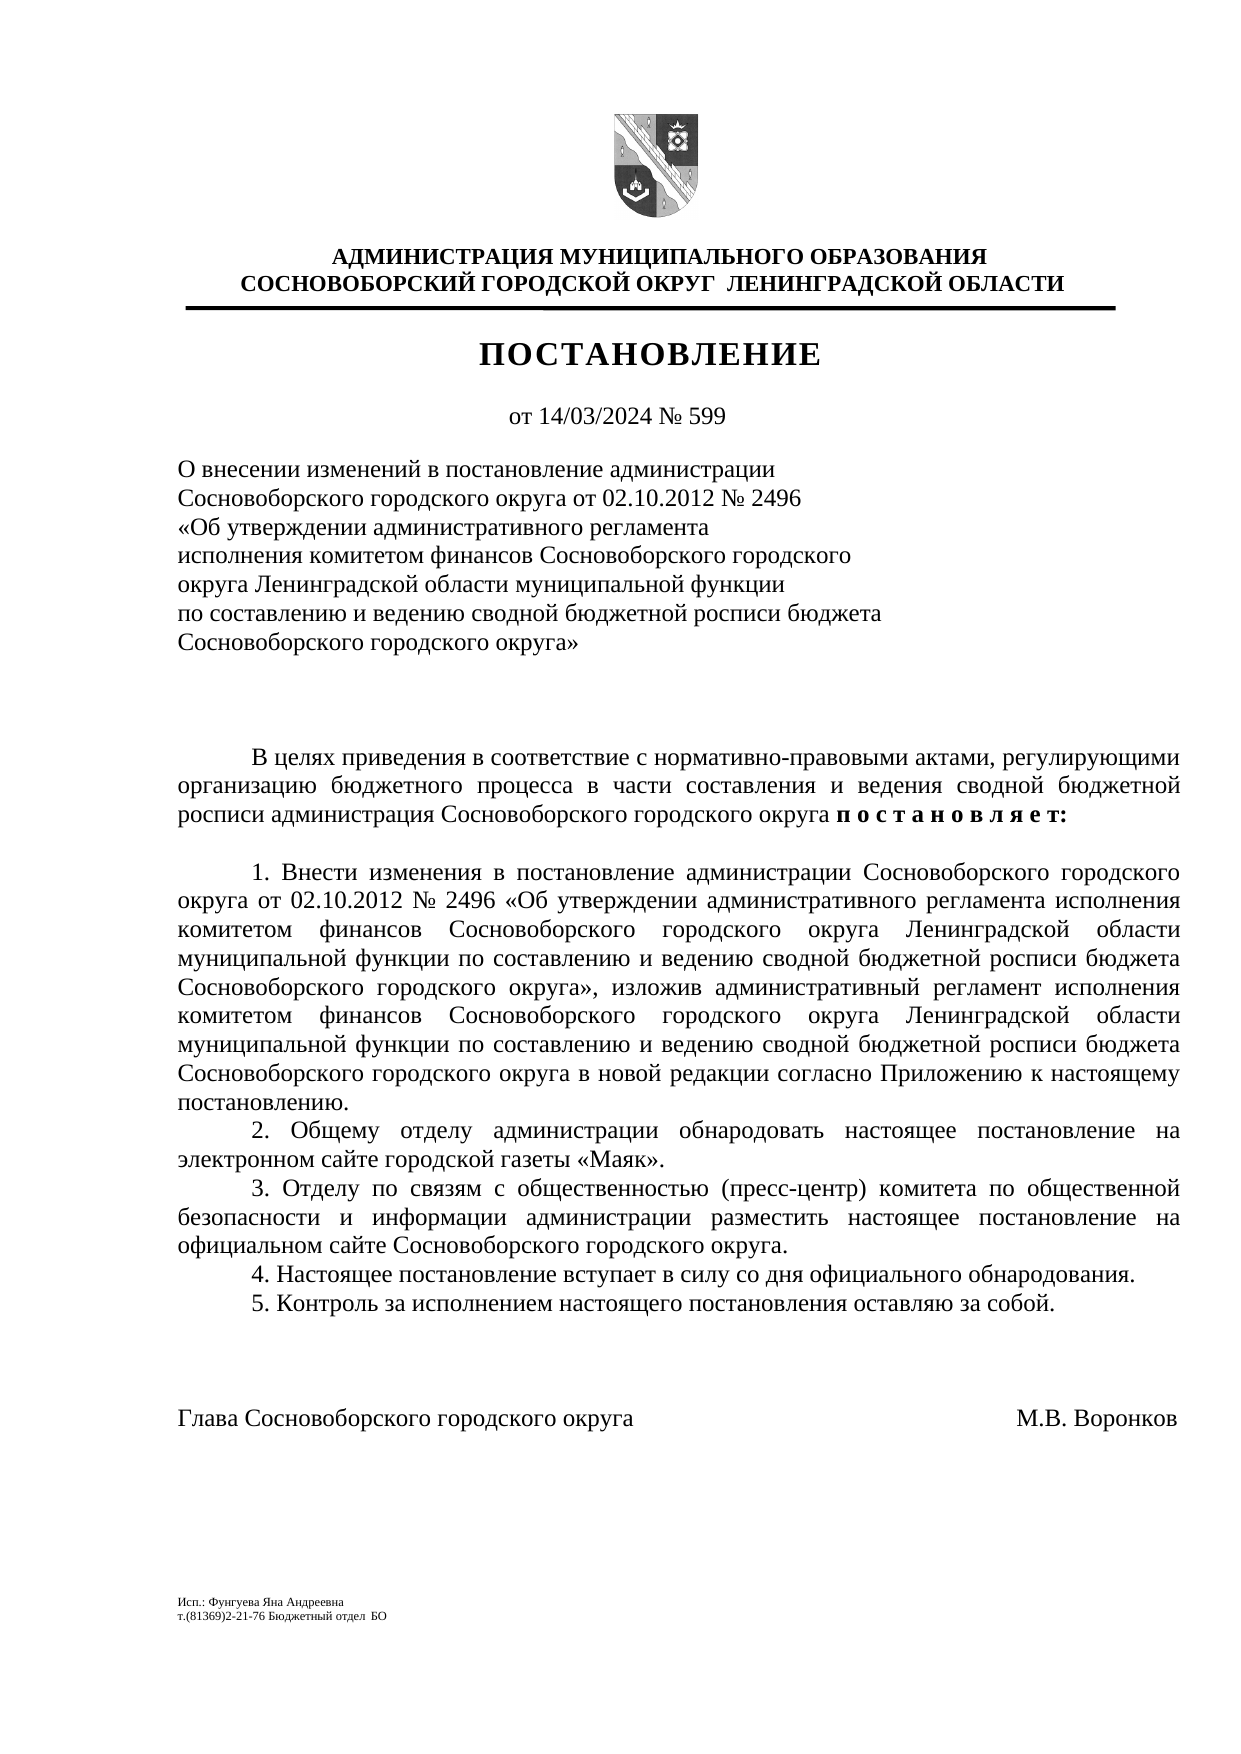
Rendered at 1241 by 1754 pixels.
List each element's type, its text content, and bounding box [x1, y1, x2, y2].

picture [614, 112, 699, 220]
text Сосновоборского городского округа от 02.10.2012 № 2496 [177, 483, 1181, 512]
text Глава Сосновоборского городского округа М.В. Воронков [177, 1403, 1181, 1432]
text администрация МУНИЦИПАЛЬНОГО ОБРАЗОВАНИЯ [177, 243, 1181, 269]
text Сосновоборского городского округа» [177, 627, 1181, 655]
text т.(81369)2-21-76 Бюджетный отдел БО [177, 1609, 1181, 1623]
text 3. Отделу по связям с общественностью (пресс-центр) комитета по общественной безопасности и информации администрации разместить настоящее постановление на официальном сайте Сосновоборского городского округа. [177, 1173, 1181, 1259]
text округа Ленинградской области муниципальной функции [177, 569, 1181, 598]
text О внесении изменений в постановление администрации [177, 454, 1181, 483]
text исполнения комитетом финансов Сосновоборского городского [177, 540, 1181, 569]
text 5. Контроль за исполнением настоящего постановления оставляю за собой. [177, 1288, 1181, 1317]
text «Об утверждении административного регламента [177, 512, 1181, 540]
text СОСНОВОБОРСКИЙ ГОРОДСКОЙ ОКРУГ ЛЕНИНГРАДСКОЙ ОБЛАСТИ [177, 269, 1181, 296]
text по составлению и ведению сводной бюджетной росписи бюджета [177, 598, 1181, 627]
text Исп.: Фунгуева Яна Андреевна [177, 1595, 1181, 1609]
text 4. Настоящее постановление вступает в силу со дня официального обнародования. [177, 1259, 1181, 1288]
subtitle постановление [177, 334, 1181, 373]
text В целях приведения в соответствие с нормативно-правовыми актами, регулирующими организацию бюджетного процесса в части составления и ведения сводной бюджетной росписи администрация Сосновоборского городского округа п о с т а н о в л я е т: [177, 742, 1181, 828]
text от 14/03/2024 № 599 [177, 401, 1181, 430]
text 1. Внести изменения в постановление администрации Сосновоборского городского округа от 02.10.2012 № 2496 «Об утверждении административного регламента исполнения комитетом финансов Сосновоборского городского округа Ленинградской области муниципальной функции по составлению и ведению сводной бюджетной росписи бюджета Сосновоборского городского округа», изложив административный регламент исполнения комитетом финансов Сосновоборского городского округа Ленинградской области муниципальной функции по составлению и ведению сводной бюджетной росписи бюджета Сосновоборского городского округа в новой редакции согласно Приложению к настоящему постановлению. [177, 857, 1181, 1115]
text 2. Общему отделу администрации обнародовать настоящее постановление на электронном сайте городской газеты «Маяк». [177, 1115, 1181, 1173]
